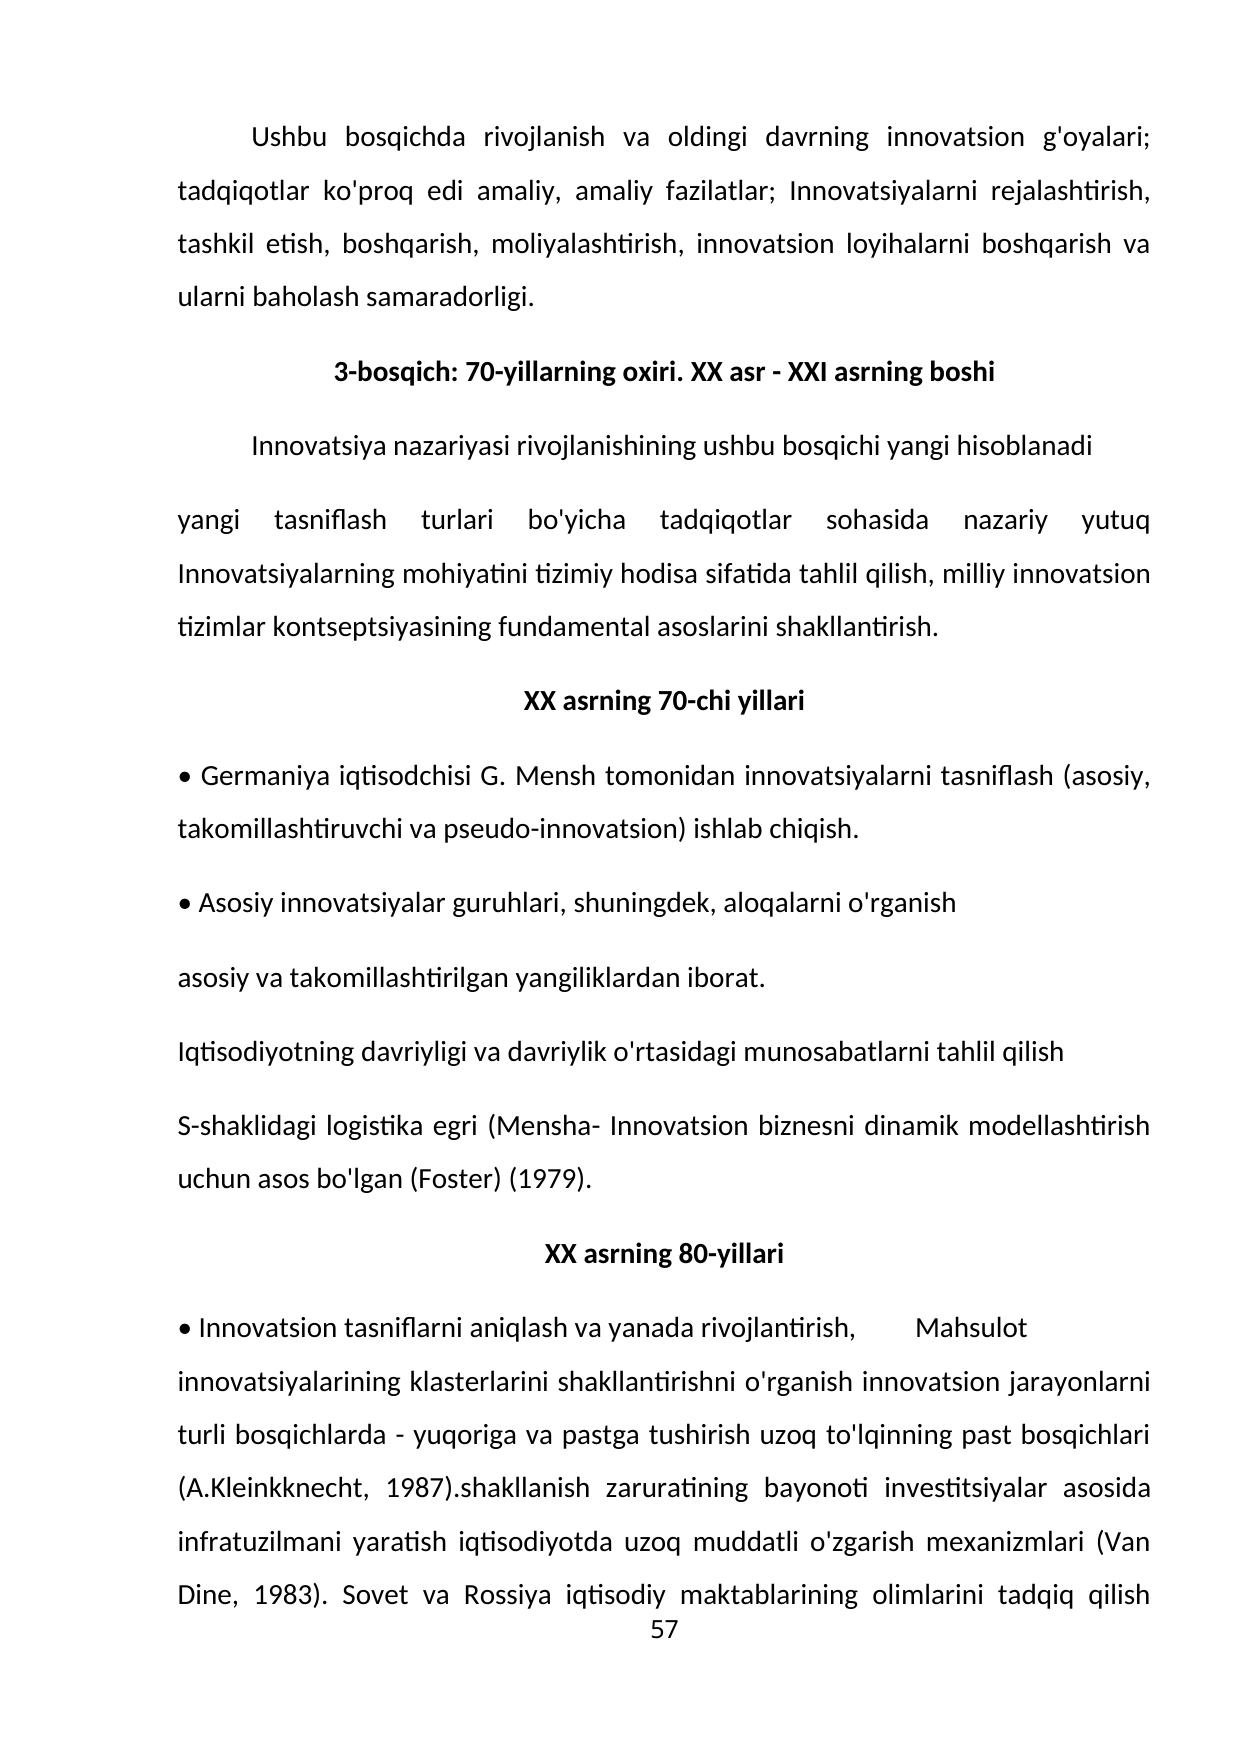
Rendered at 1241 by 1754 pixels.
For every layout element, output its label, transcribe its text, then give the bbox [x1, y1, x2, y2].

text Iqtisodiyotning davriyligi va davriylik o'rtasidagi munosabatlarni tahlil qilish [177, 1033, 1152, 1068]
text • Germaniya iqtisodchisi G. Mensh tomonidan innovatsiyalarni tasniflash (asosiy, takomillashtiruvchi va pseudo-innovatsion) ishlab chiqish. [177, 757, 1152, 846]
text Ushbu bosqichda rivojlanish va oldingi davrning innovatsion g'oyalari; tadqiqotlar ko'proq edi amaliy, amaliy fazilatlar; Innovatsiyalarni rejalashtirish, tashkil etish, boshqarish, moliyalashtirish, innovatsion loyihalarni boshqarish va ularni baholash samaradorligi. [177, 118, 1152, 314]
text Innovatsiya nazariyasi rivojlanishining ushbu bosqichi yangi hisoblanadi [177, 427, 1152, 463]
text yangi tasniflash turlari bo'yicha tadqiqotlar sohasida nazariy yutuq Innovatsiyalarning mohiyatini tizimiy hodisa sifatida tahlil qilish, milliy innovatsion tizimlar kontseptsiyasining fundamental asoslarini shakllantirish. [177, 501, 1152, 644]
text S-shaklidagi logistika egri (Mensha- Innovatsion biznesni dinamik modellashtirish uchun asos bo'lgan (Foster) (1979). [177, 1107, 1152, 1196]
text 3-bosqich: 70-yillarning oxiri. XX asr - XXI asrning boshi [177, 353, 1152, 388]
text XX asrning 70-chi yillari [177, 682, 1152, 718]
text XX asrning 80-yillari [177, 1235, 1152, 1271]
text • Asosiy innovatsiyalar guruhlari, shuningdek, aloqalarni o'rganish [177, 884, 1152, 920]
text asosiy va takomillashtirilgan yangiliklardan iborat. [177, 959, 1152, 994]
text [177, 1309, 1152, 1612]
